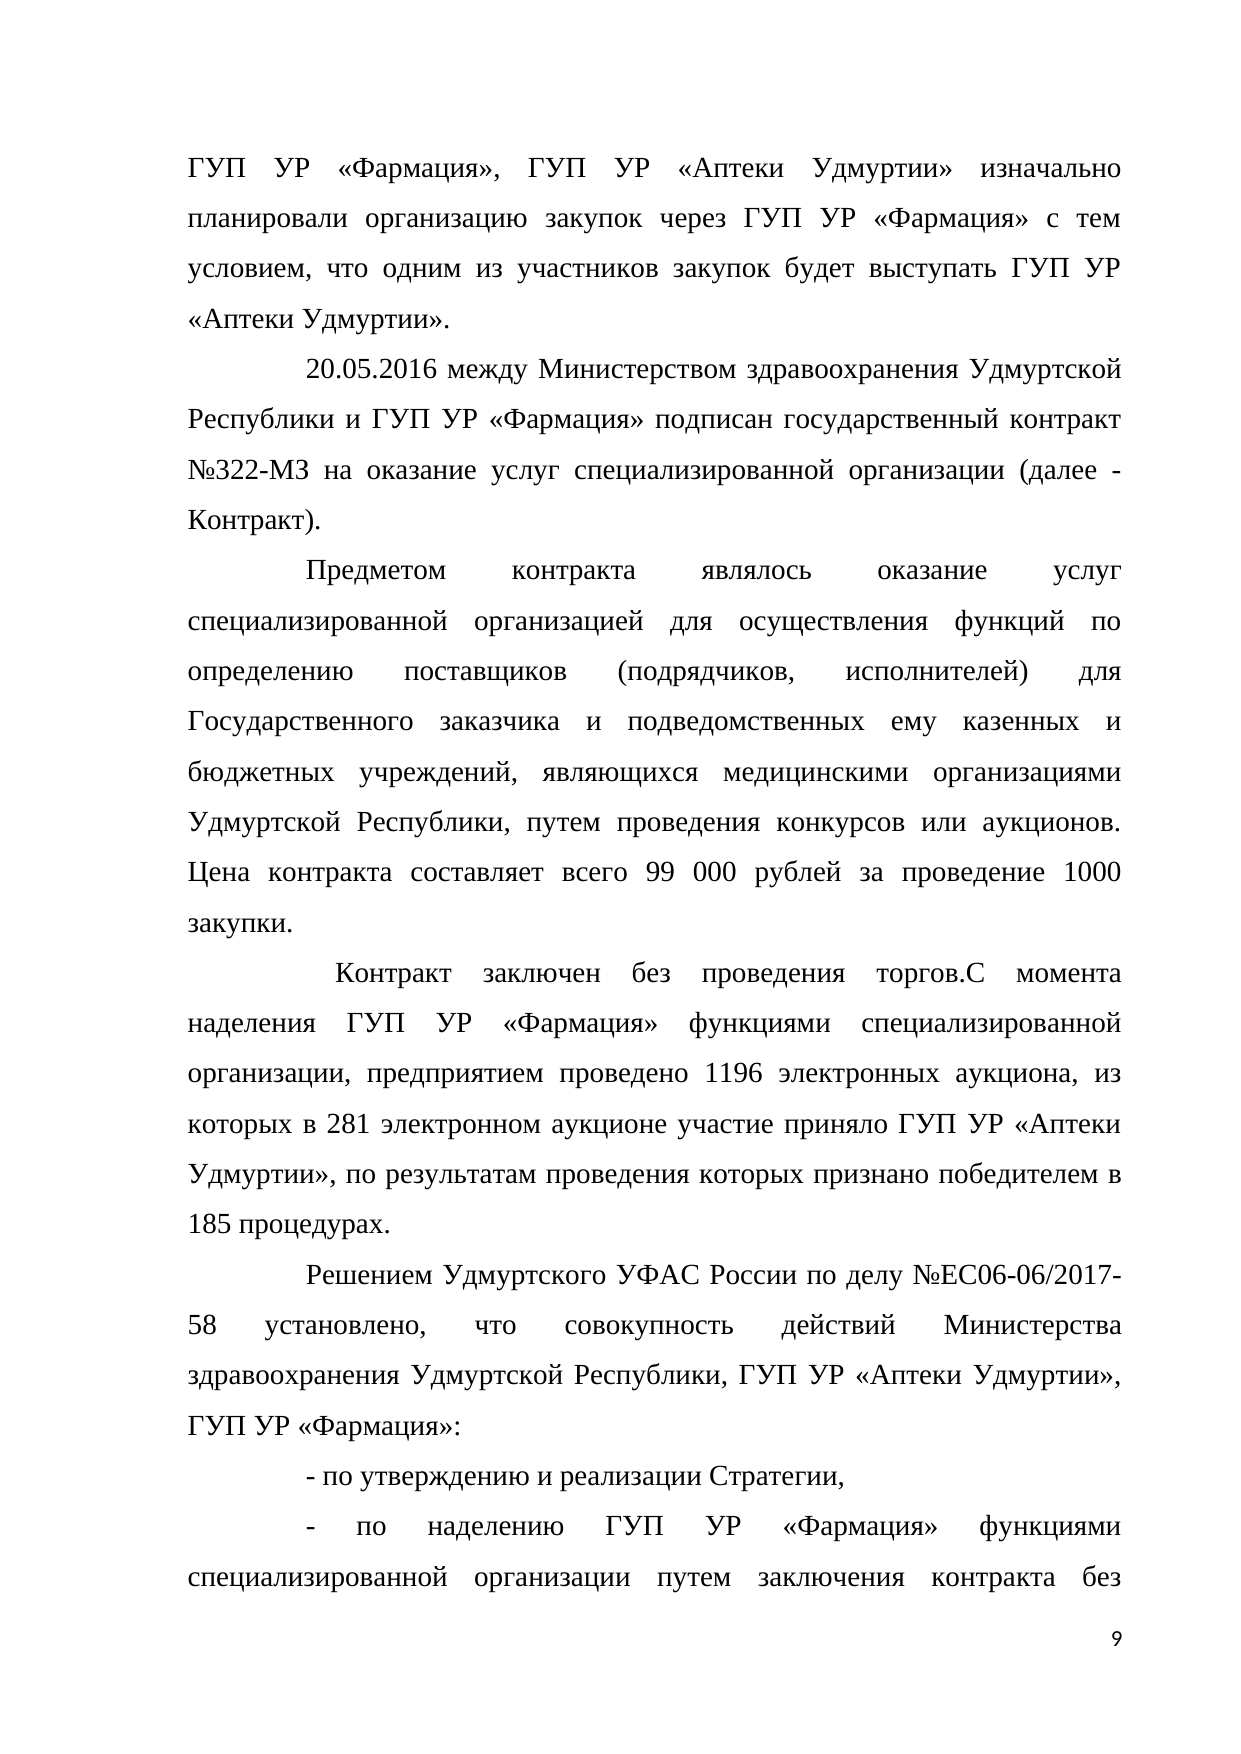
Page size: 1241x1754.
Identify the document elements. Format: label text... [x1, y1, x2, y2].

text - по утверждению и реализации Стратегии, [187, 1458, 1122, 1492]
text 20.05.2016 между Министерством здравоохранения Удмуртской Республики и ГУП УР «Фармация» подписан государственный контракт №322-МЗ на оказание услуг специализированной организации (далее - Контракт). [187, 351, 1122, 536]
text Предметом контракта являлось оказание услуг специализированной организацией для осуществления функций по определению поставщиков (подрядчиков, исполнителей) для Государственного заказчика и подведомственных ему казенных и бюджетных учреждений, являющихся медицинскими организациями Удмуртской Республики, путем проведения конкурсов или аукционов. Цена контракта составляет всего 99 000 рублей за проведение 1000 закупки. [187, 552, 1122, 938]
text Решением Удмуртского УФАС России по делу №ЕС06-06/2017-58 установлено, что совокупность действий Министерства здравоохранения Удмуртской Республики, ГУП УР «Аптеки Удмуртии», ГУП УР «Фармация»: [187, 1257, 1122, 1441]
text Контракт заключен без проведения торгов.С момента наделения ГУП УР «Фармация» функциями специализированной организации, предприятием проведено 1196 электронных аукциона, из которых в 281 электронном аукционе участие приняло ГУП УР «Аптеки Удмуртии», по результатам проведения которых признано победителем в 185 процедурах. [187, 955, 1122, 1240]
